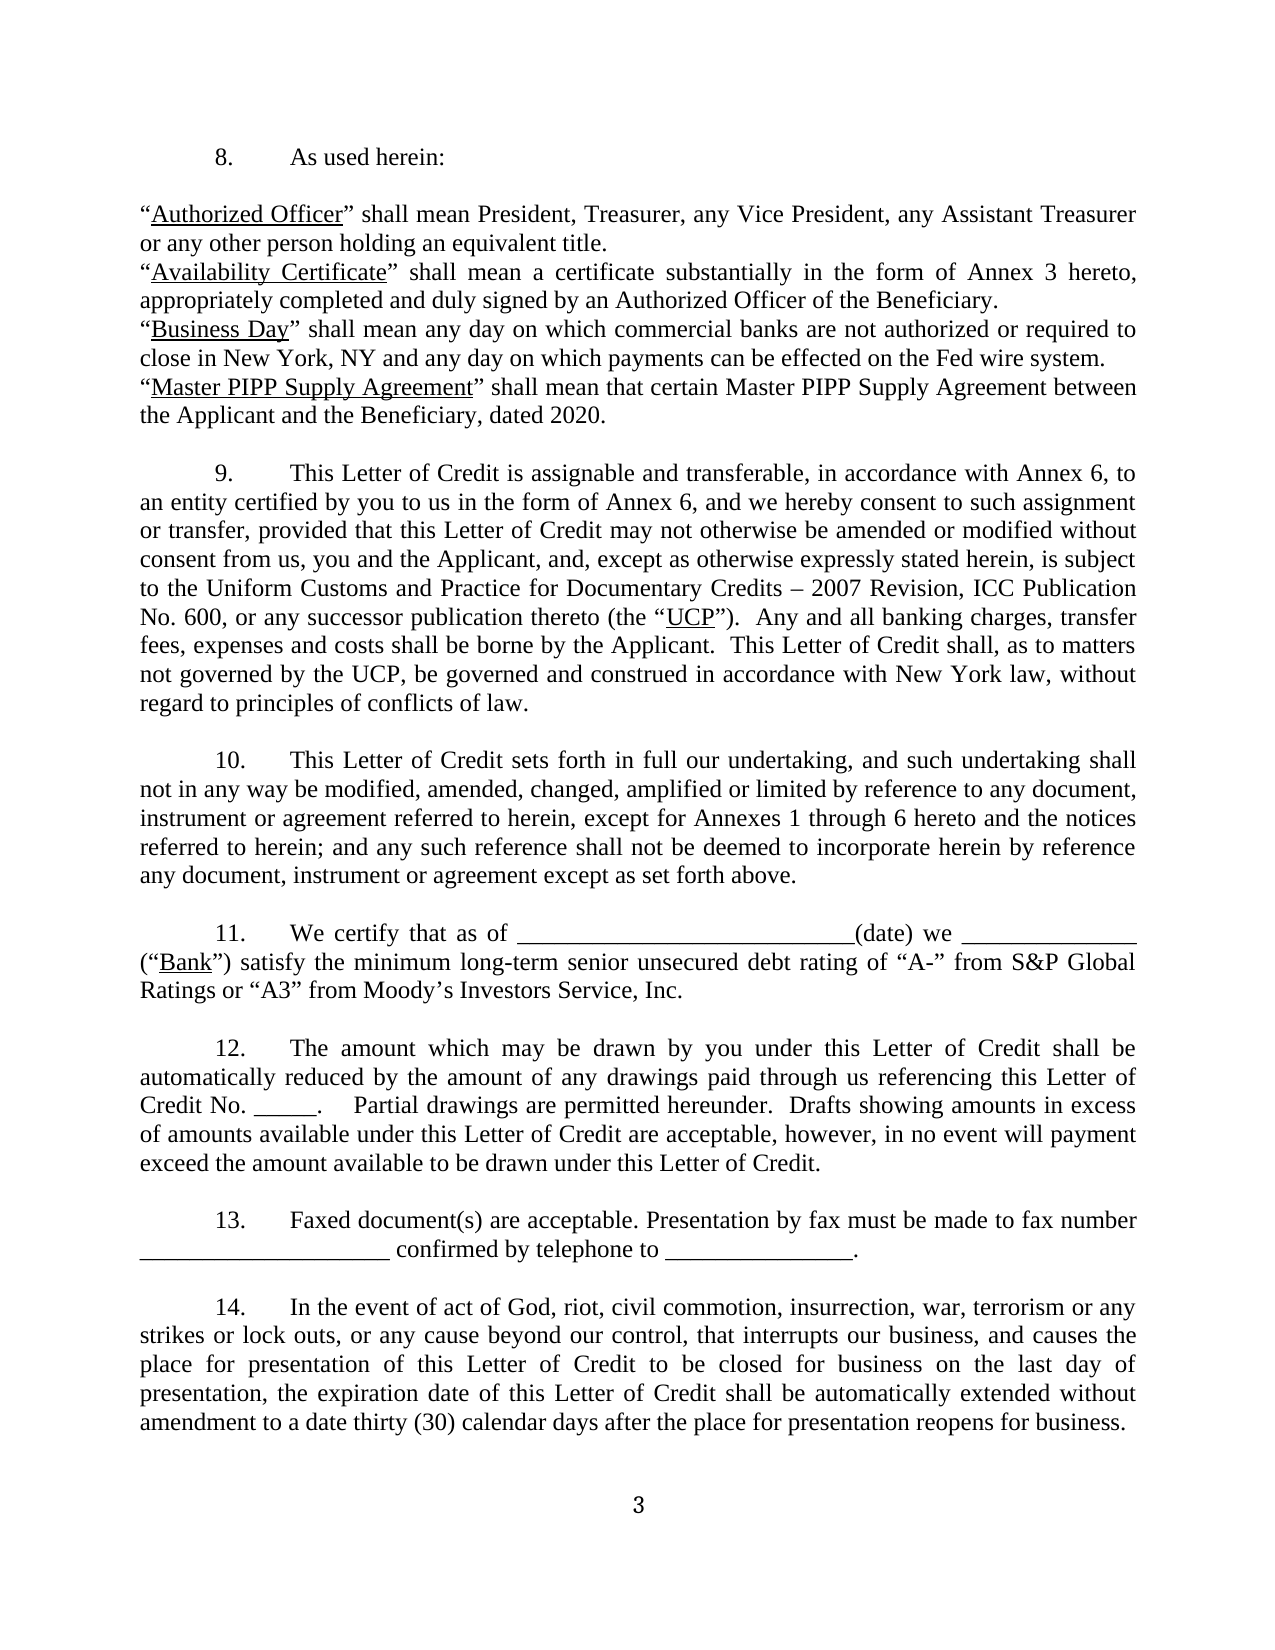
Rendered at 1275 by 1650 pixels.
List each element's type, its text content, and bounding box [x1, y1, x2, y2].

text 8. As used herein: [139, 142, 1137, 170]
text 14. In the event of act of God, riot, civil commotion, insurrection, war, terrorism or any strikes or lock outs, or any cause beyond our control, that interrupts our business, and causes the place for presentation of this Letter of Credit to be closed for business on the last day of presentation, the expiration date of this Letter of Credit shall be automatically extended without amendment to a date thirty (30) calendar days after the place for presentation reopens for business. [139, 1292, 1137, 1435]
text 9. This Letter of Credit is assignable and transferable, in accordance with Annex 6, to an entity certified by you to us in the form of Annex 6, and we hereby consent to such assignment or transfer, provided that this Letter of Credit may not otherwise be amended or modified without consent from us, you and the Applicant, and, except as otherwise expressly stated herein, is subject to the Uniform Customs and Practice for Documentary Credits – 2007 Revision, ICC Publication No. 600, or any successor publication thereto (the “UCP”). Any and all banking charges, transfer fees, expenses and costs shall be borne by the Applicant. This Letter of Credit shall, as to matters not governed by the UCP, be governed and construed in accordance with New York law, without regard to principles of conflicts of law. [139, 458, 1137, 717]
text “Master PIPP Supply Agreement” shall mean that certain Master PIPP Supply Agreement between the Applicant and the Beneficiary, dated 2020. [139, 372, 1137, 429]
text “Authorized Officer” shall mean President, Treasurer, any Vice President, any Assistant Treasurer or any other person holding an equivalent title. [139, 199, 1137, 257]
text 10. This Letter of Credit sets forth in full our undertaking, and such undertaking shall not in any way be modified, amended, changed, amplified or limited by reference to any document, instrument or agreement referred to herein, except for Annexes 1 through 6 hereto and the notices referred to herein; and any such reference shall not be deemed to incorporate herein by reference any document, instrument or agreement except as set forth above. [139, 745, 1137, 889]
text 11. We certify that as of ___________________________(date) we ______________ (“Bank”) satisfy the minimum long-term senior unsecured debt rating of “A-” from S&P Global Ratings or “A3” from Moody’s Investors Service, Inc. [139, 918, 1137, 1004]
text 13. Faxed document(s) are acceptable. Presentation by fax must be made to fax number ____________________ confirmed by telephone to _______________. [139, 1205, 1137, 1263]
text 12. The amount which may be drawn by you under this Letter of Credit shall be automatically reduced by the amount of any drawings paid through us referencing this Letter of Credit No. _____. Partial drawings are permitted hereunder. Drafts showing amounts in excess of amounts available under this Letter of Credit are acceptable, however, in no event will payment exceed the amount available to be drawn under this Letter of Credit. [139, 1033, 1137, 1177]
text “Availability Certificate” shall mean a certificate substantially in the form of Annex 3 hereto, appropriately completed and duly signed by an Authorized Officer of the Beneficiary. [139, 257, 1137, 314]
text “Business Day” shall mean any day on which commercial banks are not authorized or required to close in New York, NY and any day on which payments can be effected on the Fed wire system. [139, 314, 1137, 372]
